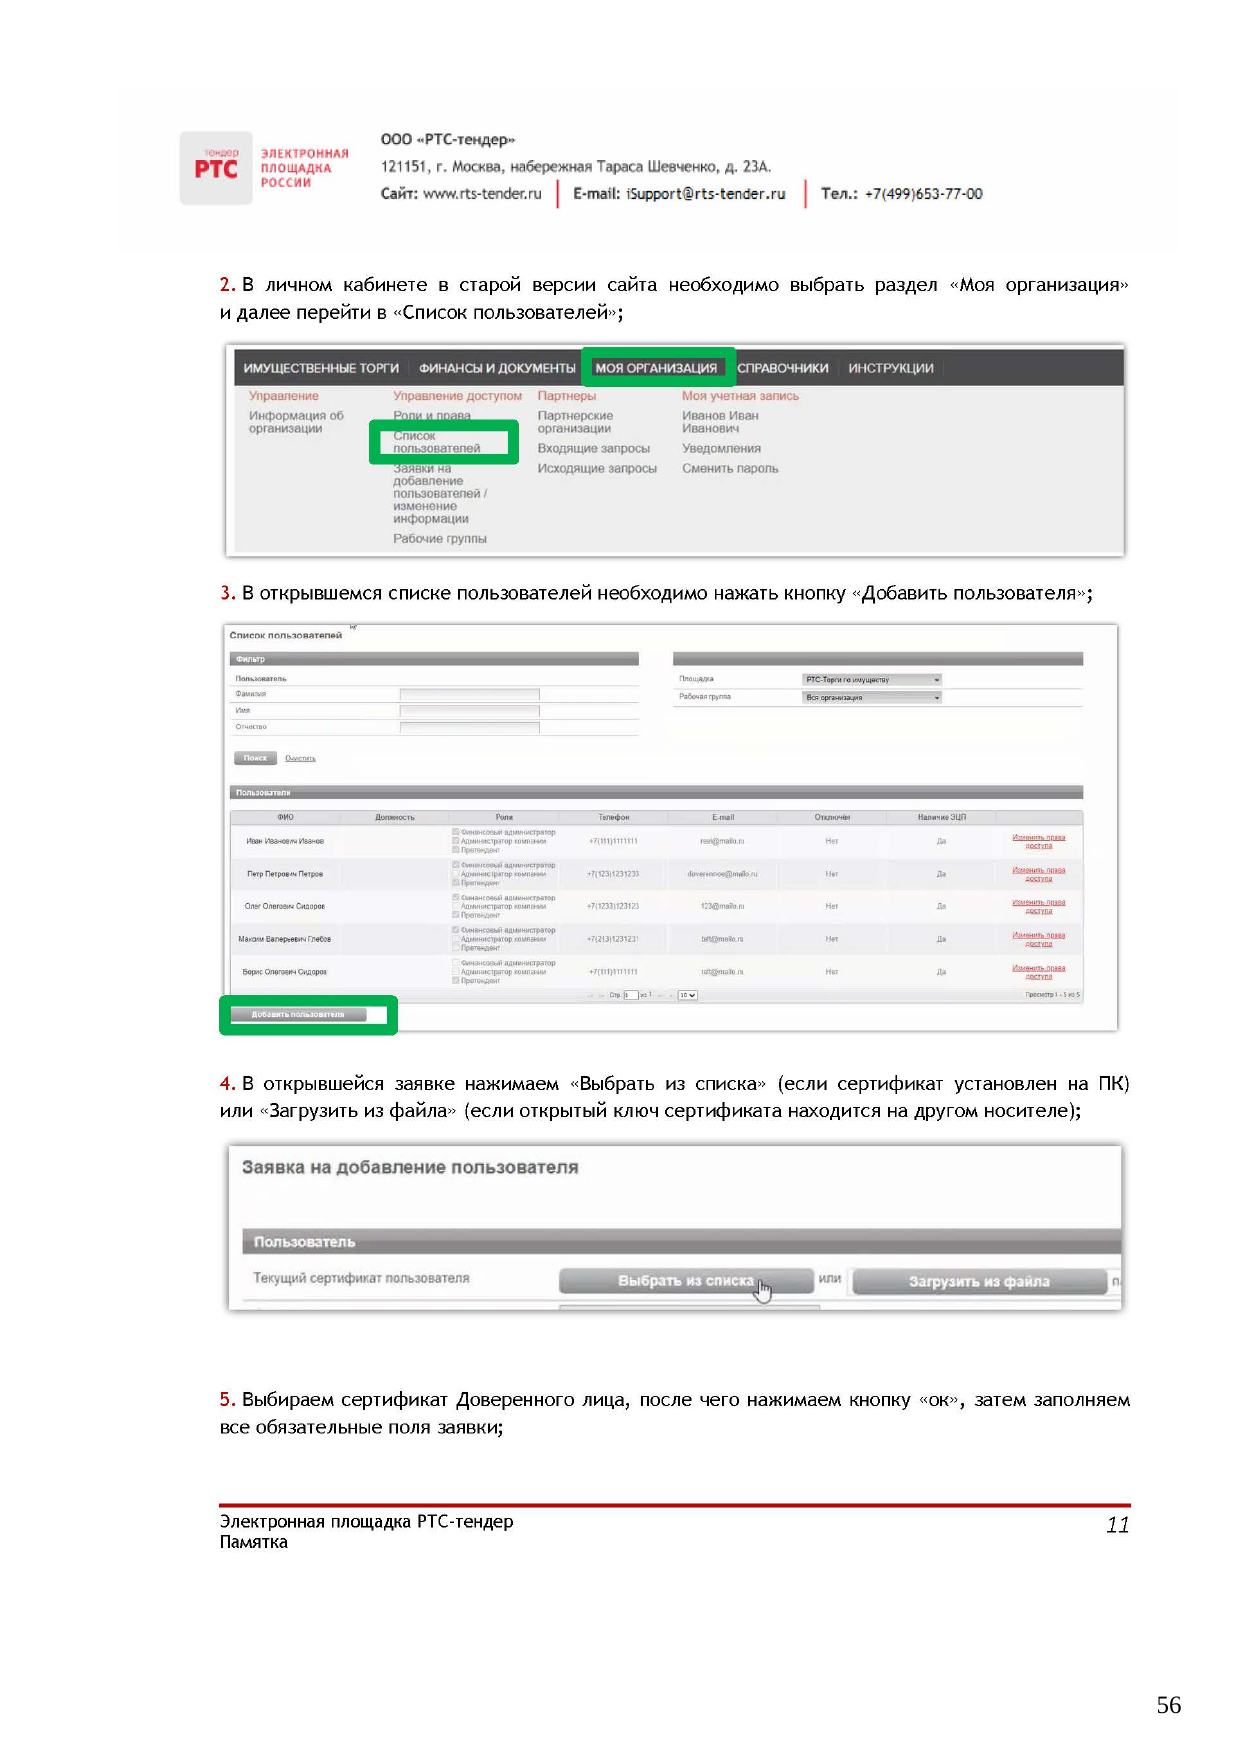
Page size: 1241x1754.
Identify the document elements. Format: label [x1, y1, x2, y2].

picture [118, 88, 1181, 1590]
